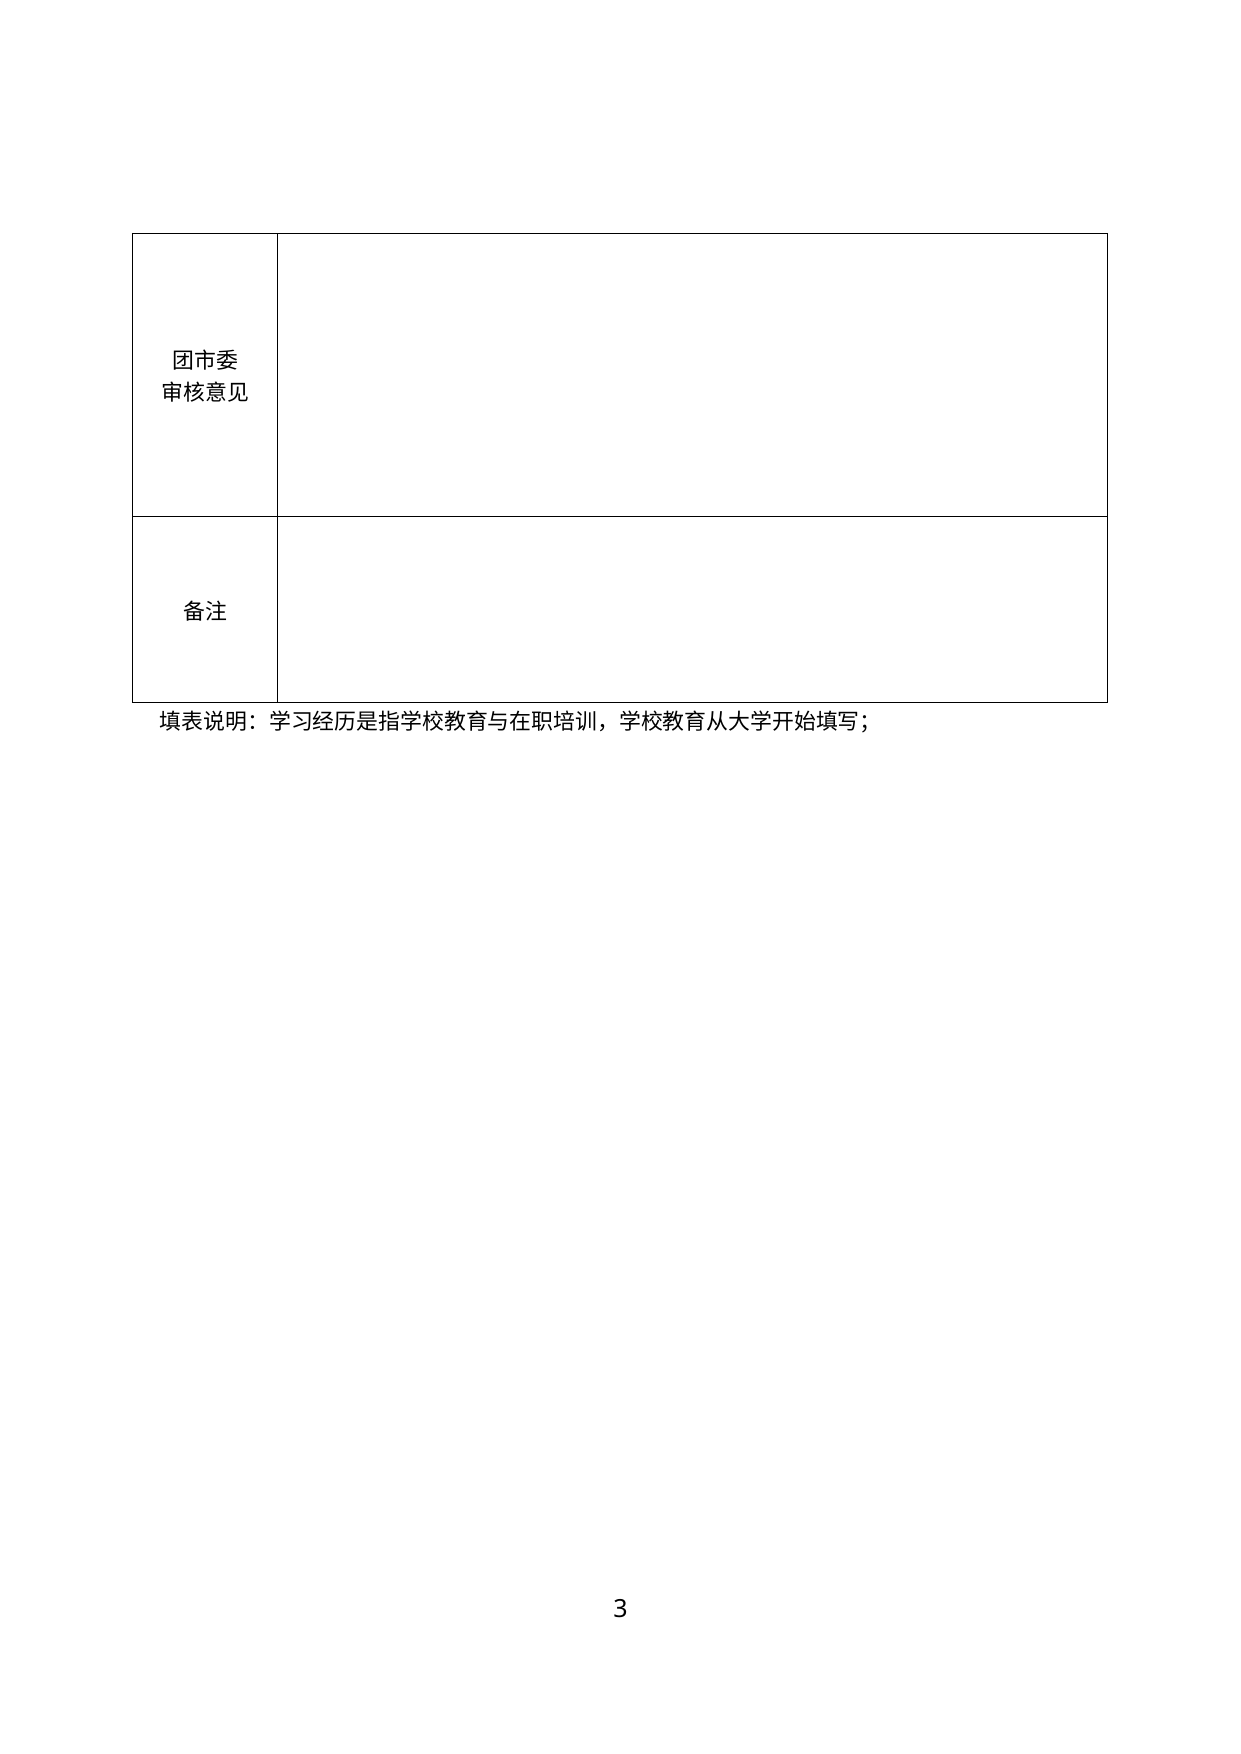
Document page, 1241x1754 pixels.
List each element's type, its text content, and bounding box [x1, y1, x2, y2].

table_cell 备注 [133, 517, 277, 702]
table_cell [278, 234, 1107, 516]
table_cell [278, 517, 1107, 702]
table_cell 团市委 审核意见 [133, 234, 277, 516]
text 填表说明：学习经历是指学校教育与在职培训，学校教育从大学开始填写； [159, 703, 1081, 736]
